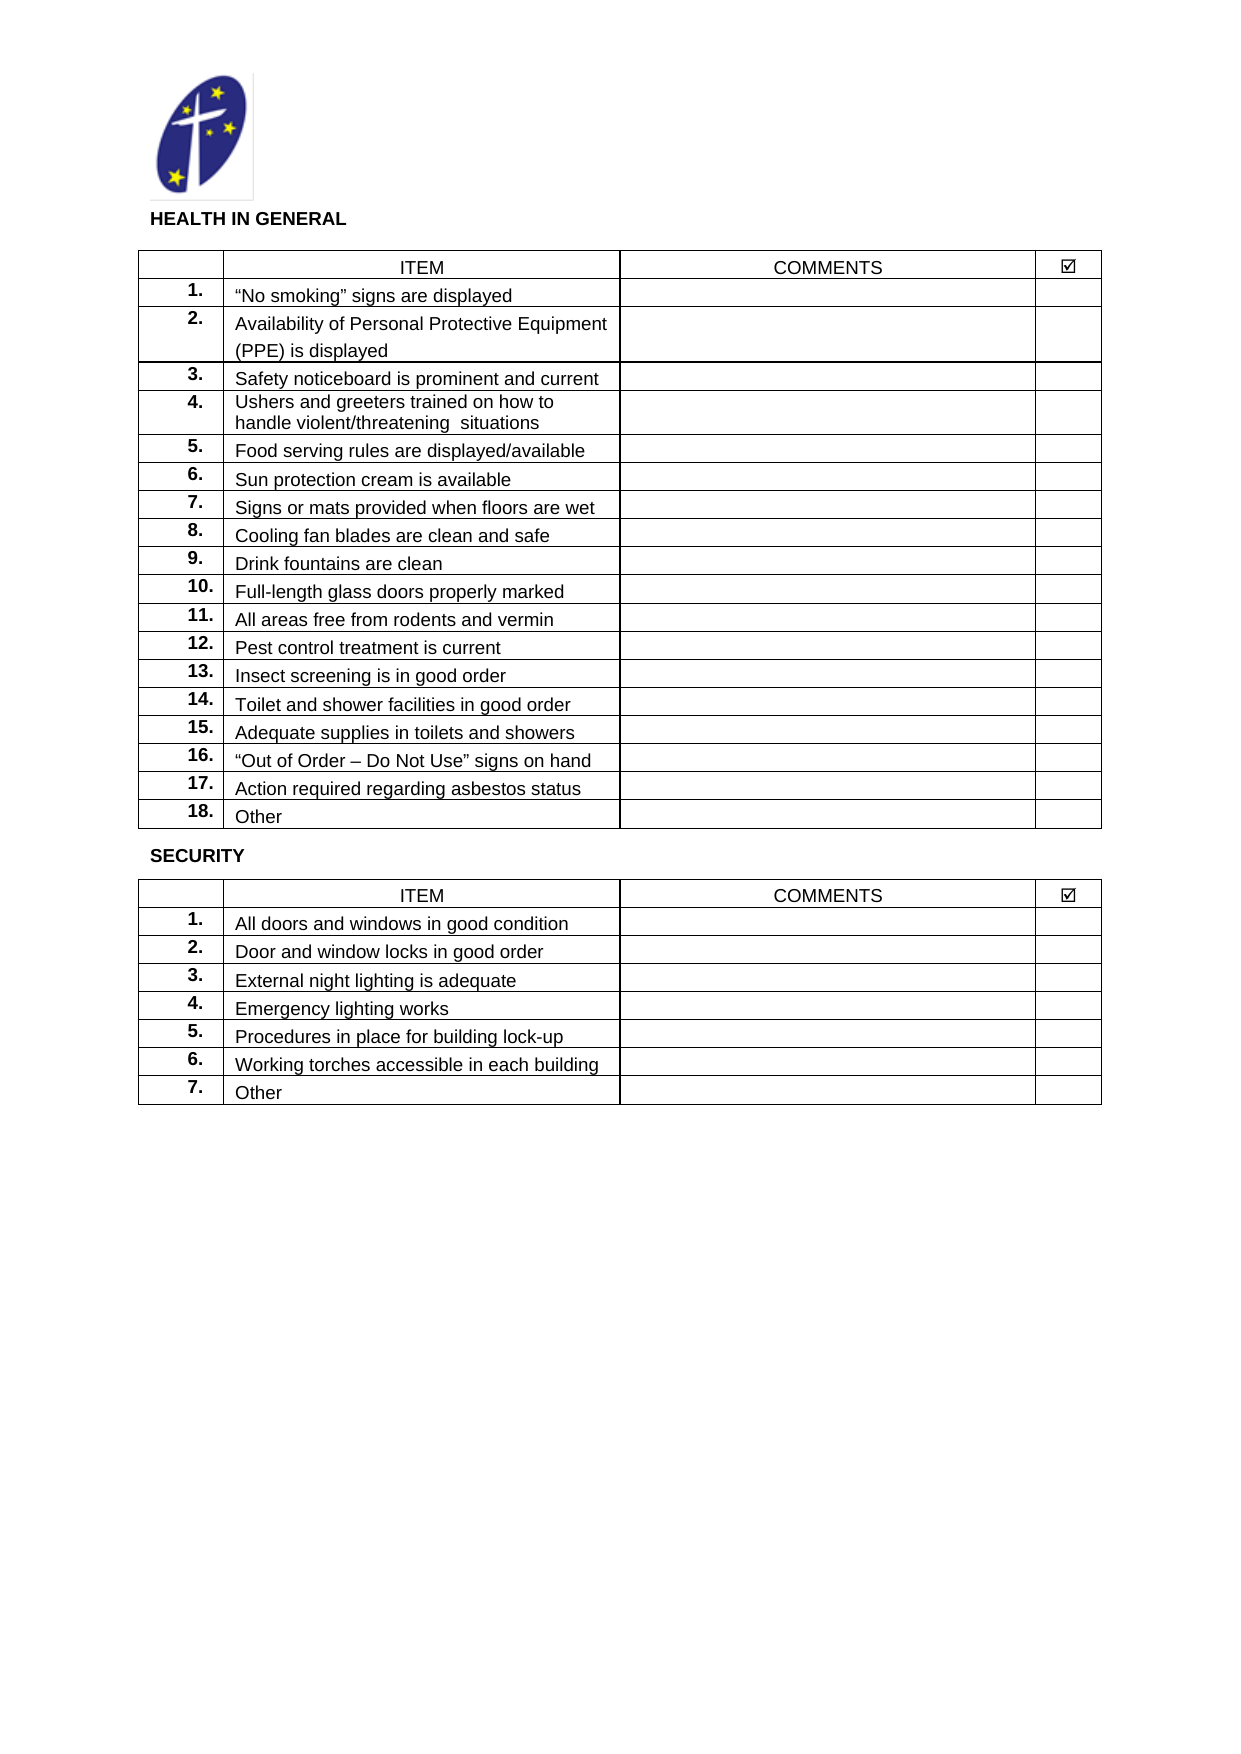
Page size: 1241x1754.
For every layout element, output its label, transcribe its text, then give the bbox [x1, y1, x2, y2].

table_cell [1036, 772, 1101, 799]
table_cell [1036, 435, 1101, 462]
table_cell [621, 800, 1035, 827]
table_cell Pest control treatment is current [224, 632, 619, 659]
table_cell Adequate supplies in toilets and showers [224, 716, 619, 743]
table_cell “Out of Order – Do Not Use” signs on hand [224, 744, 619, 771]
table_header ITEM [224, 251, 619, 278]
table_cell [1036, 964, 1101, 991]
table_cell [139, 604, 223, 631]
table_cell [139, 491, 223, 518]
table_cell [621, 908, 1035, 935]
table_cell Other [224, 800, 619, 827]
table_header COMMENTS [621, 251, 1035, 278]
table_cell Safety noticeboard is prominent and current [224, 363, 619, 389]
table_cell [139, 908, 223, 935]
table_cell [621, 575, 1035, 602]
table_cell [621, 632, 1035, 659]
table_cell Food serving rules are displayed/available [224, 435, 619, 462]
table_cell [139, 716, 223, 743]
picture [150, 73, 255, 202]
table_cell [139, 307, 223, 361]
table_cell [1036, 491, 1101, 518]
table_cell Action required regarding asbestos status [224, 772, 619, 799]
table_cell Drink fountains are clean [224, 547, 619, 574]
table_cell [1036, 604, 1101, 631]
table_cell All doors and windows in good condition [224, 908, 619, 935]
table_cell [139, 279, 223, 306]
table_cell All areas free from rodents and vermin [224, 604, 619, 631]
table_cell [1036, 391, 1101, 434]
table_header ITEM [224, 880, 619, 907]
table_cell Emergency lighting works [224, 992, 619, 1019]
table_cell [139, 772, 223, 799]
table_cell [621, 519, 1035, 546]
table_cell [621, 772, 1035, 799]
table_cell [139, 1048, 223, 1075]
table_cell [1036, 688, 1101, 715]
table_cell Toilet and shower facilities in good order [224, 688, 619, 715]
table_cell [1036, 992, 1101, 1019]
table_cell [139, 391, 223, 434]
table_cell [621, 307, 1035, 361]
table_cell “No smoking” signs are displayed [224, 279, 619, 306]
table_header [139, 251, 223, 278]
table_cell [139, 1076, 223, 1103]
table_cell Working torches accessible in each building [224, 1048, 619, 1075]
table_cell [139, 688, 223, 715]
table_cell Other [224, 1076, 619, 1103]
table_cell [1036, 279, 1101, 306]
table_cell [621, 604, 1035, 631]
table_cell [1036, 1020, 1101, 1047]
table_cell [1036, 1076, 1101, 1103]
table_cell [1036, 716, 1101, 743]
table_cell [621, 744, 1035, 771]
table_cell [621, 1048, 1035, 1075]
table_cell [1036, 632, 1101, 659]
table_cell [1036, 908, 1101, 935]
table_cell [621, 435, 1035, 462]
table_cell [139, 547, 223, 574]
table_cell [139, 632, 223, 659]
table_cell [621, 547, 1035, 574]
table_cell Signs or mats provided when floors are wet [224, 491, 619, 518]
table_cell [1036, 660, 1101, 687]
table_cell [1036, 519, 1101, 546]
table_cell [621, 1076, 1035, 1103]
table_cell [621, 463, 1035, 490]
table_cell [139, 936, 223, 963]
table_cell [139, 519, 223, 546]
table_cell [139, 363, 223, 389]
table_cell [139, 575, 223, 602]
table_cell Ushers and greeters trained on how to handle violent/threatening situations [224, 391, 619, 434]
table_cell Procedures in place for building lock-up [224, 1020, 619, 1047]
table_cell Cooling fan blades are clean and safe [224, 519, 619, 546]
text HEALTH IN GENERAL [150, 202, 1090, 229]
table_cell [139, 1020, 223, 1047]
table_header [1036, 251, 1101, 278]
table_cell [621, 716, 1035, 743]
table_cell [1036, 800, 1101, 827]
table_cell [621, 363, 1035, 389]
table_cell [139, 435, 223, 462]
table_header [139, 880, 223, 907]
table_cell [621, 936, 1035, 963]
text SECURITY [150, 841, 1090, 866]
table_cell Availability of Personal Protective Equipment (PPE) is displayed [224, 307, 619, 361]
table_cell [621, 491, 1035, 518]
table_cell [139, 463, 223, 490]
table_cell Full-length glass doors properly marked [224, 575, 619, 602]
table_cell [139, 992, 223, 1019]
table_cell [139, 800, 223, 827]
table_cell [1036, 463, 1101, 490]
table_cell [1036, 1048, 1101, 1075]
table_cell [621, 688, 1035, 715]
table_cell [621, 964, 1035, 991]
table_cell [1036, 547, 1101, 574]
table_cell [139, 744, 223, 771]
table_cell Door and window locks in good order [224, 936, 619, 963]
table_cell [621, 279, 1035, 306]
table_cell [621, 992, 1035, 1019]
table_cell Sun protection cream is available [224, 463, 619, 490]
table_cell [139, 964, 223, 991]
table_cell [1036, 744, 1101, 771]
table_cell [621, 1020, 1035, 1047]
table_cell External night lighting is adequate [224, 964, 619, 991]
table_header [1036, 880, 1101, 907]
table_cell [139, 660, 223, 687]
table_cell [1036, 575, 1101, 602]
table_cell [621, 660, 1035, 687]
table_cell [1036, 363, 1101, 389]
table_cell [1036, 307, 1101, 361]
table_cell [1036, 936, 1101, 963]
table_header COMMENTS [621, 880, 1035, 907]
table_cell Insect screening is in good order [224, 660, 619, 687]
table_cell [621, 391, 1035, 434]
